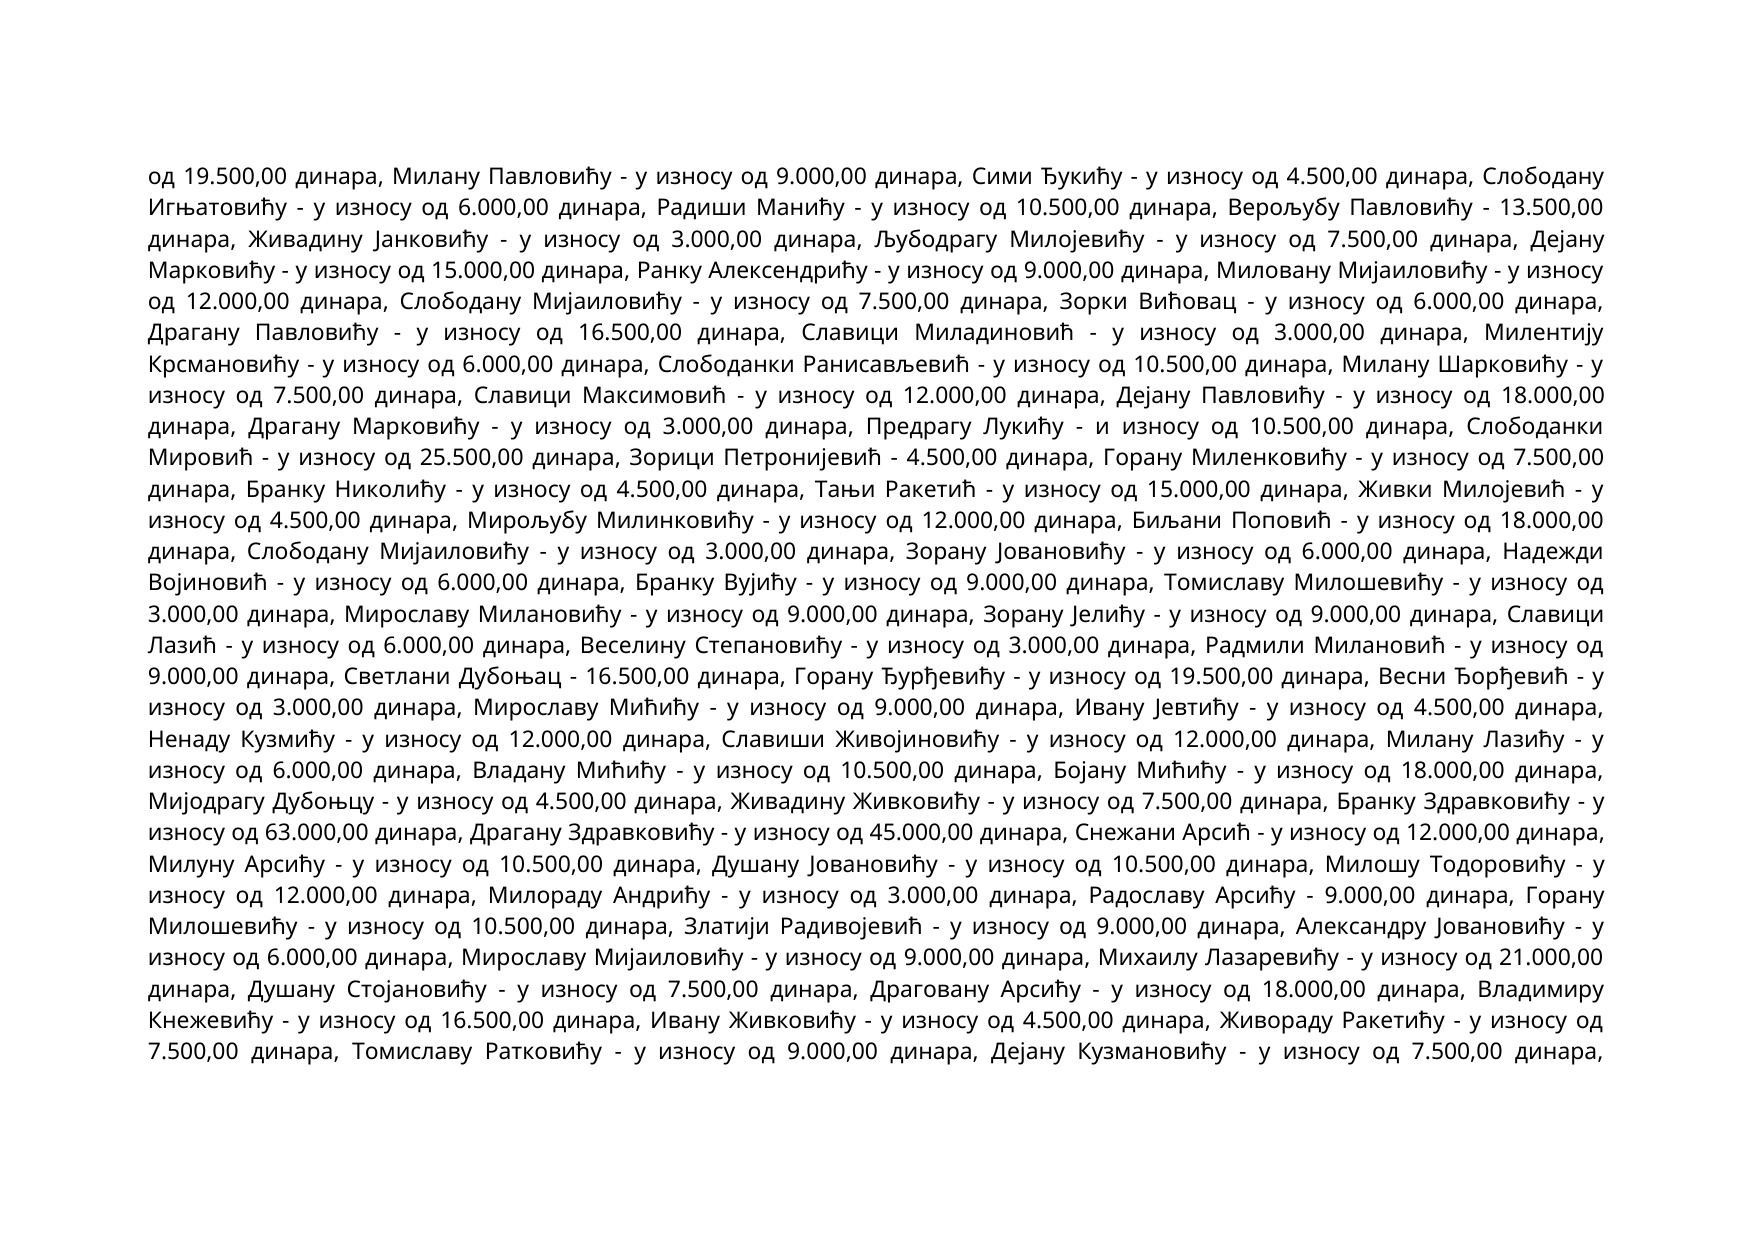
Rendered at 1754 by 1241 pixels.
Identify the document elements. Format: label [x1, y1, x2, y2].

text [148, 160, 1606, 1066]
